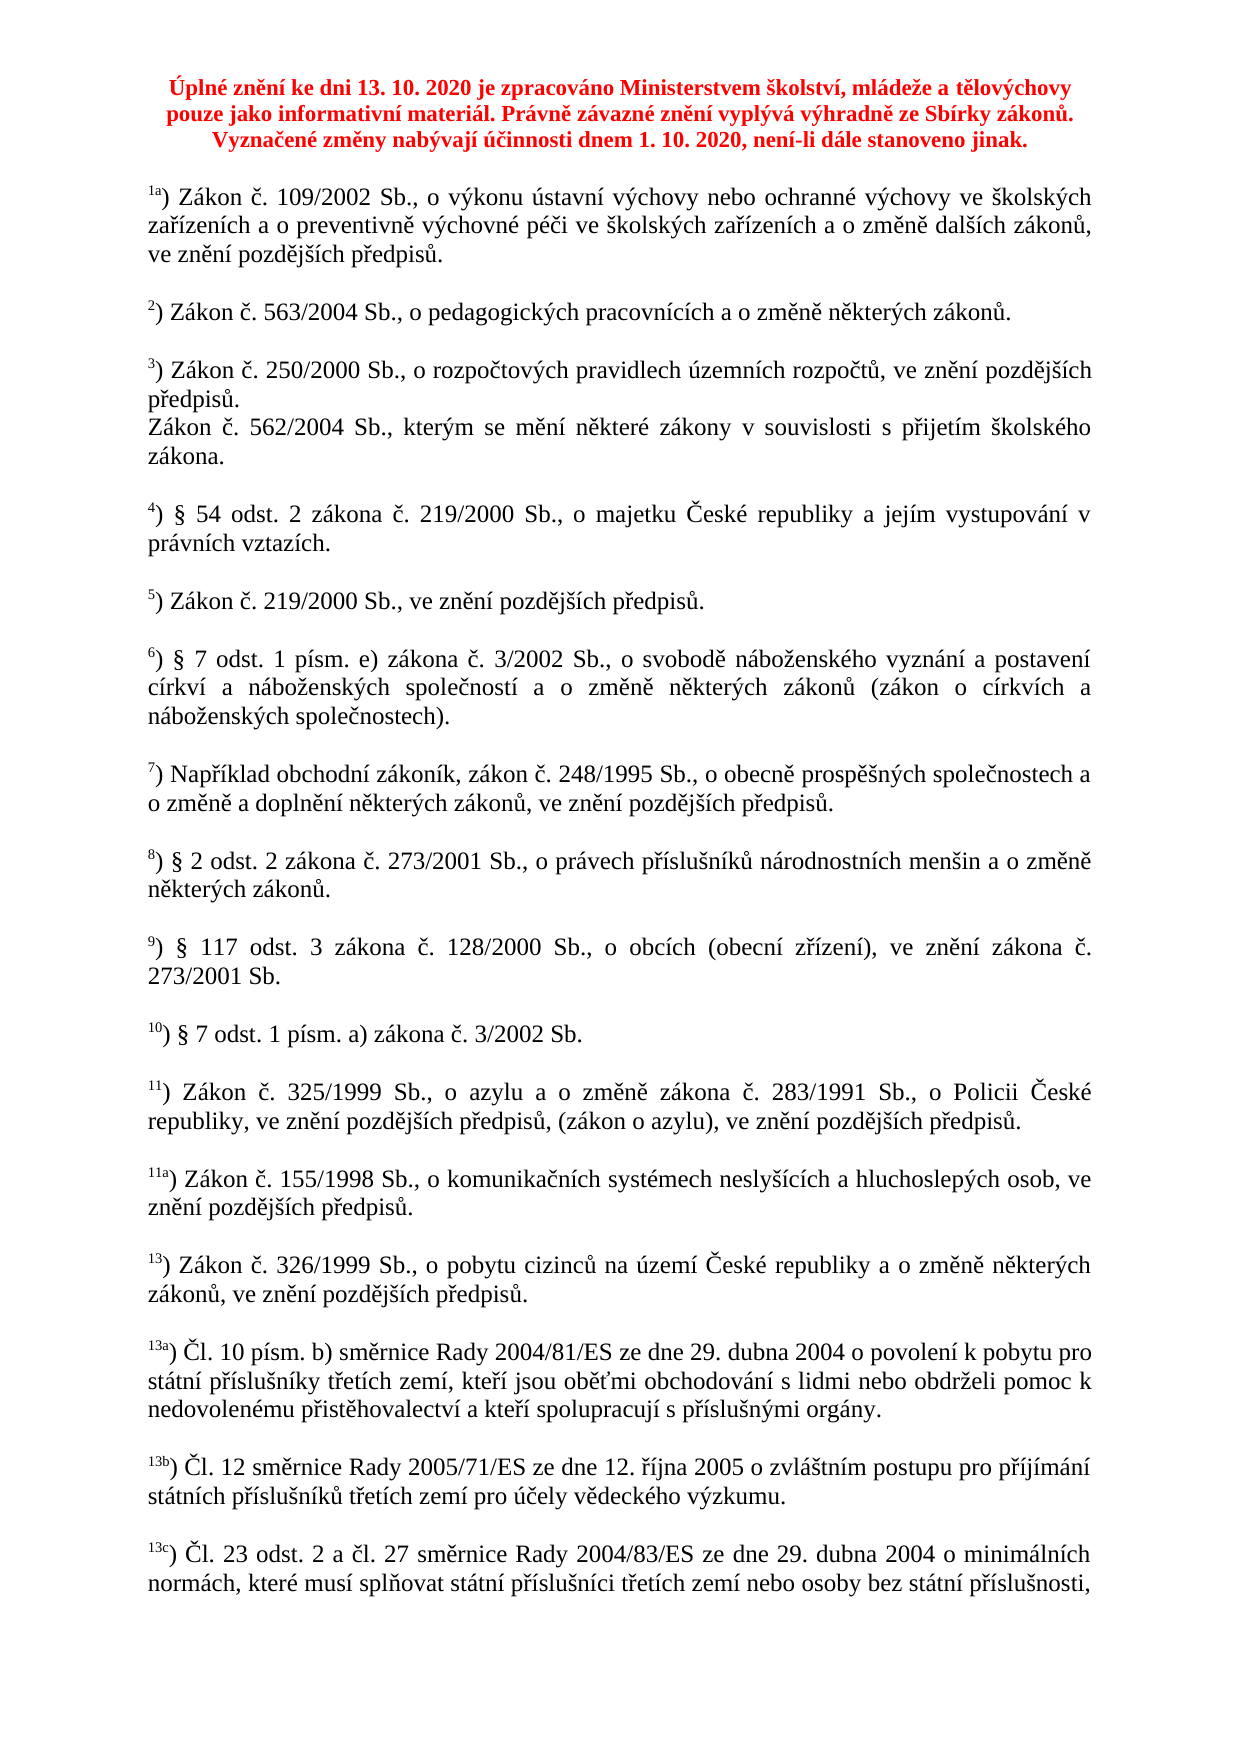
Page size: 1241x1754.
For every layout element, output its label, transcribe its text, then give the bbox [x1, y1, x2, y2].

text 8) § 2 odst. 2 zákona č. 273/2001 Sb., o právech příslušníků národnostních menšin a o změně některých zákonů. [148, 846, 1093, 903]
text 5) Zákon č. 219/2000 Sb., ve znění pozdějších předpisů. [148, 586, 1093, 614]
text 11a) Zákon č. 155/1998 Sb., o komunikačních systémech neslyšících a hluchoslepých osob, ve znění pozdějších předpisů. [148, 1164, 1093, 1221]
text 6) § 7 odst. 1 písm. e) zákona č. 3/2002 Sb., o svobodě náboženského vyznání a postavení církví a náboženských společností a o změně některých zákonů (zákon o církvích a náboženských společnostech). [148, 644, 1093, 730]
text 11) Zákon č. 325/1999 Sb., o azylu a o změně zákona č. 283/1991 Sb., o Policii České republiky, ve znění pozdějších předpisů, (zákon o azylu), ve znění pozdějších předpisů. [148, 1077, 1093, 1134]
text 13a) Čl. 10 písm. b) směrnice Rady 2004/81/ES ze dne 29. dubna 2004 o povolení k pobytu pro státní příslušníky třetích zemí, kteří jsou oběťmi obchodování s lidmi nebo obdrželi pomoc k nedovolenému přistěhovalectví a kteří spolupracují s příslušnými orgány. [148, 1337, 1093, 1423]
text 10) § 7 odst. 1 písm. a) zákona č. 3/2002 Sb. [148, 1019, 1093, 1048]
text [148, 1539, 1093, 1597]
text 4) § 54 odst. 2 zákona č. 219/2000 Sb., o majetku České republiky a jejím vystupování v právních vztazích. [148, 499, 1093, 557]
text 7) Například obchodní zákoník, zákon č. 248/1995 Sb., o obecně prospěšných společnostech a o změně a doplnění některých zákonů, ve znění pozdějších předpisů. [148, 759, 1093, 817]
text 13) Zákon č. 326/1999 Sb., o pobytu cizinců na území České republiky a o změně některých zákonů, ve znění pozdějších předpisů. [148, 1250, 1093, 1308]
text 13b) Čl. 12 směrnice Rady 2005/71/ES ze dne 12. října 2005 o zvláštním postupu pro příjímání státních příslušníků třetích zemí pro účely vědeckého výzkumu. [148, 1452, 1093, 1510]
text 9) § 117 odst. 3 zákona č. 128/2000 Sb., o obcích (obecní zřízení), ve znění zákona č. 273/2001 Sb. [148, 932, 1093, 990]
text 1a) Zákon č. 109/2002 Sb., o výkonu ústavní výchovy nebo ochranné výchovy ve školských zařízeních a o preventivně výchovné péči ve školských zařízeních a o změně dalších zákonů, ve znění pozdějších předpisů. [148, 182, 1093, 268]
text 3) Zákon č. 250/2000 Sb., o rozpočtových pravidlech územních rozpočtů, ve znění pozdějších předpisů. Zákon č. 562/2004 Sb., kterým se mění některé zákony v souvislosti s přijetím školského zákona. [148, 355, 1093, 470]
text 2) Zákon č. 563/2004 Sb., o pedagogických pracovnících a o změně některých zákonů. [148, 297, 1093, 326]
